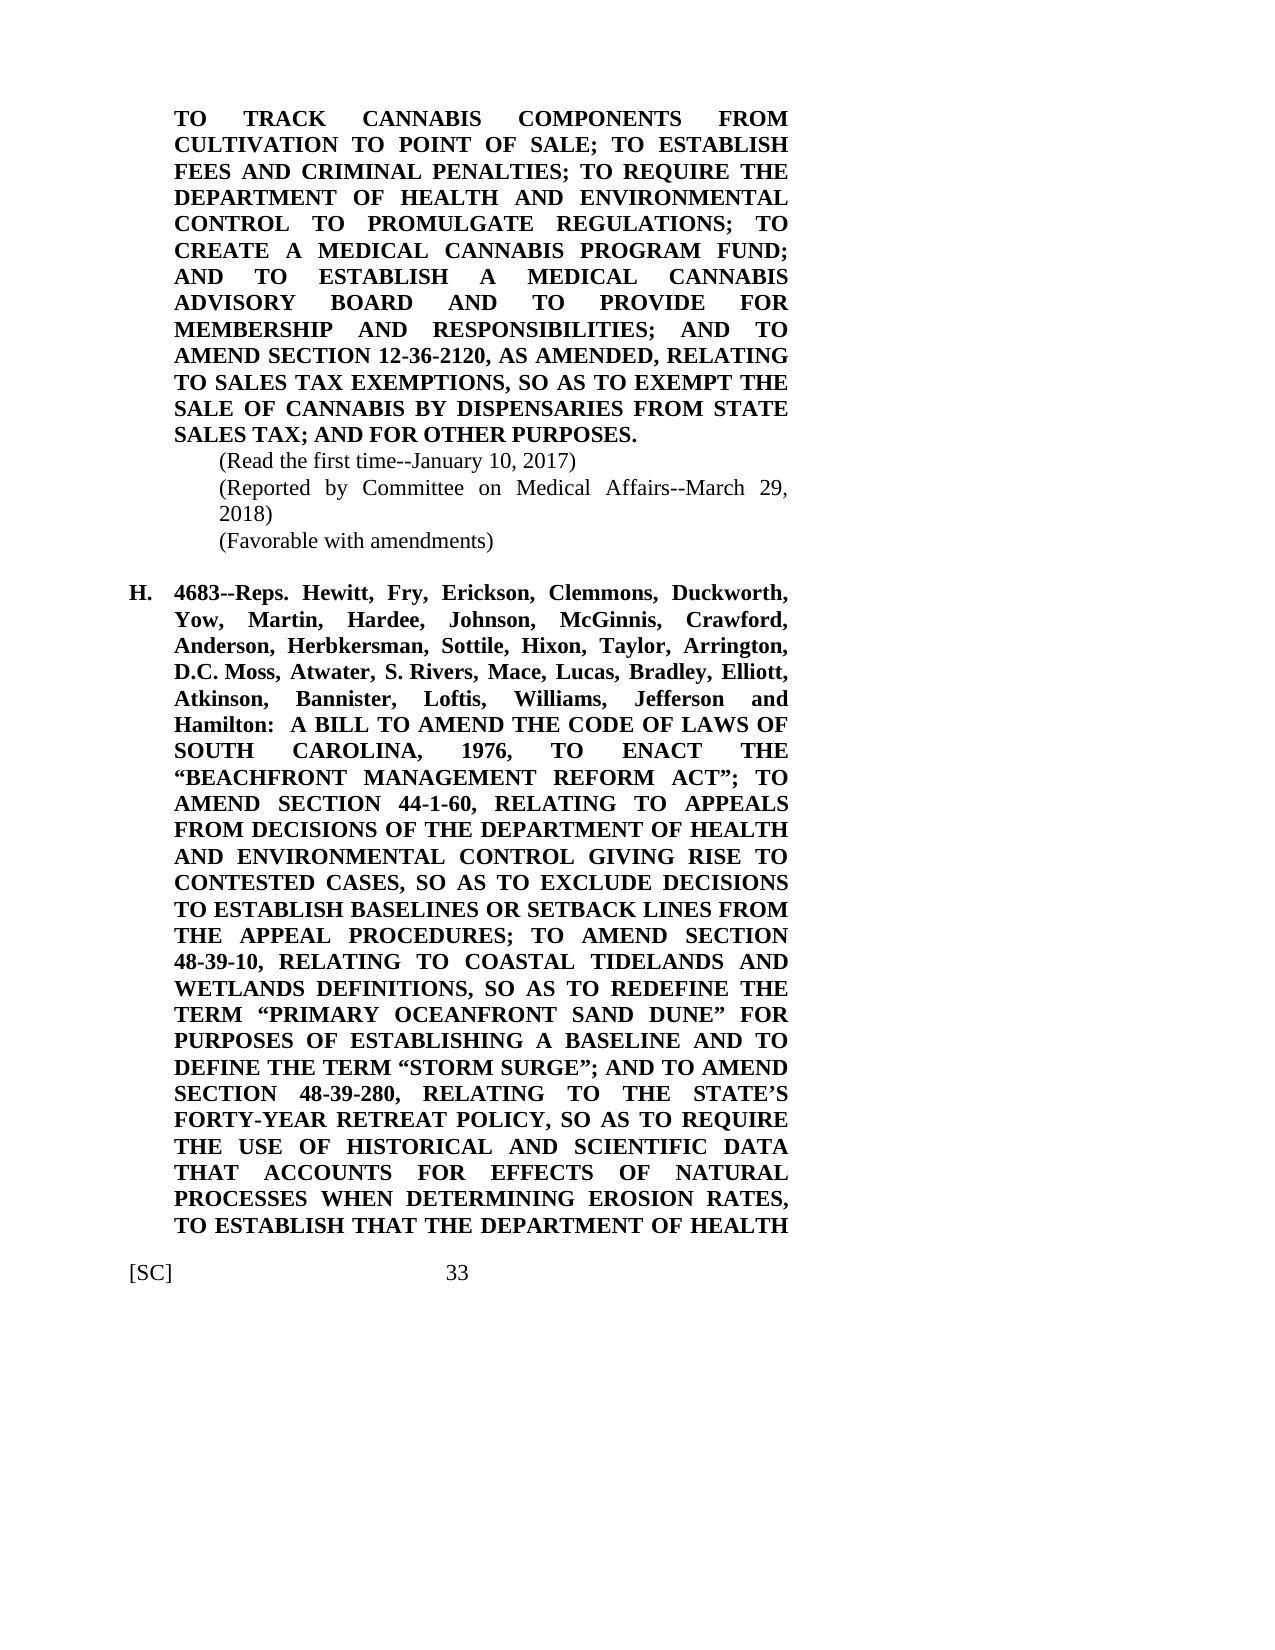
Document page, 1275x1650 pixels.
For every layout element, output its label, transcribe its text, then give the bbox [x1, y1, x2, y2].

text (Favorable with amendments) [219, 527, 789, 553]
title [129, 105, 789, 448]
text (Reported by Committee on Medical Affairs--March 29, 2018) [219, 474, 789, 527]
text (Read the first time--January 10, 2017) [219, 448, 789, 474]
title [129, 579, 789, 1238]
